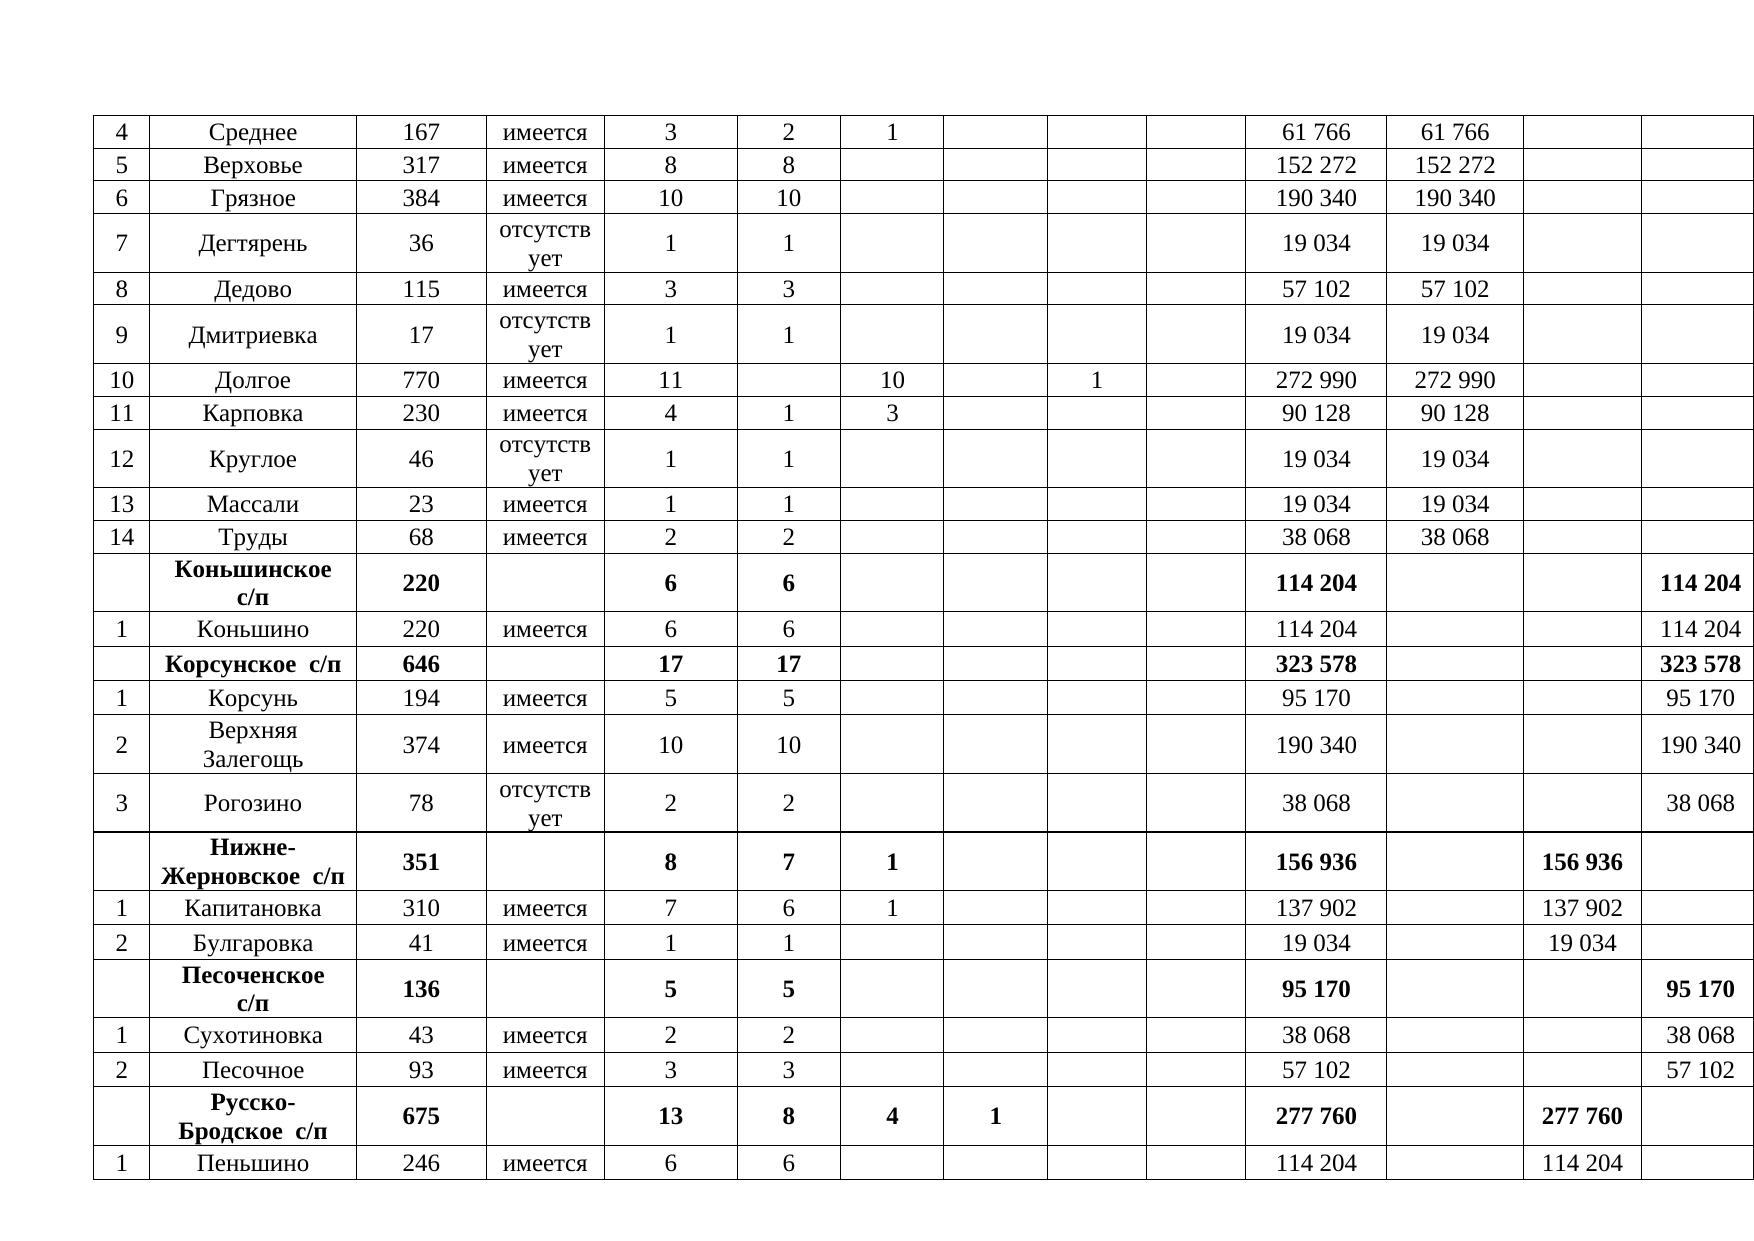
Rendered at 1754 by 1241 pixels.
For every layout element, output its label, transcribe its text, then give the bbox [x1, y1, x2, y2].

table_cell 57 102 [1387, 273, 1523, 304]
table_cell [1048, 925, 1146, 959]
table_cell 2 [94, 1053, 149, 1086]
table_cell [1387, 1146, 1523, 1179]
table_cell имеется [487, 181, 604, 213]
table_cell 5 [94, 149, 149, 180]
table_cell [1048, 397, 1146, 428]
table_cell Дегтярень [150, 214, 356, 272]
table_cell [1642, 116, 1753, 147]
table_cell [1048, 1053, 1146, 1086]
table_cell 38 068 [1387, 521, 1523, 553]
table_cell 1 [605, 214, 737, 272]
table_cell 19 034 [1387, 214, 1523, 272]
table_cell [944, 149, 1047, 180]
table_cell 190 340 [1642, 715, 1753, 773]
table_cell [1048, 214, 1146, 272]
table_cell 5 [738, 681, 840, 714]
table_cell 2 [94, 925, 149, 959]
table_cell [1147, 554, 1245, 611]
table_cell 2 [738, 521, 840, 553]
table_cell [1147, 1053, 1245, 1086]
table_cell имеется [487, 1146, 604, 1179]
table_cell 6 [738, 554, 840, 611]
table_cell 11 [605, 364, 737, 396]
table_cell [1524, 181, 1641, 213]
table_cell 114 204 [1524, 1146, 1641, 1179]
table_cell Круглое [150, 430, 356, 487]
table_cell 57 102 [1246, 1053, 1386, 1086]
table_cell имеется [487, 925, 604, 959]
table_cell имеется [487, 612, 604, 646]
table_cell 38 068 [1246, 774, 1386, 831]
table_cell [1642, 833, 1753, 890]
table_cell 1 [94, 681, 149, 714]
table_cell [944, 681, 1047, 714]
table_cell [1642, 214, 1753, 272]
table_cell [1642, 364, 1753, 396]
table_cell [1524, 521, 1641, 553]
table_cell [94, 647, 149, 680]
table_cell 2 [738, 116, 840, 147]
table_cell [1048, 612, 1146, 646]
table_cell 1 [841, 116, 943, 147]
table_cell 6 [605, 612, 737, 646]
table_cell 114 204 [1246, 554, 1386, 611]
table_cell [841, 647, 943, 680]
table_cell [1642, 521, 1753, 553]
table_cell 61 766 [1387, 116, 1523, 147]
table_cell 7 [605, 891, 737, 924]
table_cell 2 [94, 715, 149, 773]
table_cell [944, 774, 1047, 831]
table_cell [944, 891, 1047, 924]
table_cell имеется [487, 149, 604, 180]
table_cell Рогозино [150, 774, 356, 831]
table_cell 19 034 [1387, 305, 1523, 363]
table_cell [1387, 554, 1523, 611]
table_cell 10 [94, 364, 149, 396]
table_cell Корсунь [150, 681, 356, 714]
table_cell 220 [357, 554, 486, 611]
table_cell [841, 273, 943, 304]
table_cell 1 [605, 488, 737, 520]
table_cell [1147, 149, 1245, 180]
table_cell [1048, 430, 1146, 487]
table_cell 2 [738, 1018, 840, 1052]
table_cell [1147, 833, 1245, 890]
table_cell [1524, 364, 1641, 396]
table_cell 2 [738, 774, 840, 831]
table_cell [487, 554, 604, 611]
table_cell [1147, 273, 1245, 304]
table_cell 156 936 [1246, 833, 1386, 890]
table_cell [1524, 612, 1641, 646]
table_cell Пеньшино [150, 1146, 356, 1179]
table_cell 310 [357, 891, 486, 924]
table_cell [841, 612, 943, 646]
table_cell [1642, 488, 1753, 520]
table_cell [94, 833, 149, 890]
table_cell 1 [605, 925, 737, 959]
table_cell Массали [150, 488, 356, 520]
table_cell 78 [357, 774, 486, 831]
table_cell 1 [94, 1018, 149, 1052]
table_cell [1642, 181, 1753, 213]
table_cell [1524, 1053, 1641, 1086]
table_cell 1 [738, 397, 840, 428]
table_cell [1524, 715, 1641, 773]
table_cell 1 [841, 833, 943, 890]
table_cell 1 [738, 214, 840, 272]
table_cell 114 204 [1642, 612, 1753, 646]
table_cell [1387, 1087, 1523, 1144]
table_cell [944, 647, 1047, 680]
table_cell [841, 181, 943, 213]
table_cell 6 [738, 612, 840, 646]
table_cell [1048, 149, 1146, 180]
table_cell имеется [487, 1018, 604, 1052]
table_cell 7 [738, 833, 840, 890]
table_cell имеется [487, 681, 604, 714]
table_cell [1387, 612, 1523, 646]
table_cell 6 [738, 1146, 840, 1179]
table_cell имеется [487, 1053, 604, 1086]
table_cell 1 [738, 430, 840, 487]
table_cell Русско-Бродское с/п [150, 1087, 356, 1144]
table_cell [1048, 488, 1146, 520]
table_cell 5 [605, 960, 737, 1017]
table_cell 190 340 [1387, 181, 1523, 213]
table_cell 317 [357, 149, 486, 180]
table_cell [944, 305, 1047, 363]
table_cell [1048, 715, 1146, 773]
table_cell Верховье [150, 149, 356, 180]
table_cell Песочное [150, 1053, 356, 1086]
table_cell [1524, 305, 1641, 363]
table_cell [1642, 273, 1753, 304]
table_cell [1387, 774, 1523, 831]
table_cell 46 [357, 430, 486, 487]
table_cell 194 [357, 681, 486, 714]
table_cell [1147, 960, 1245, 1017]
table_cell 10 [738, 715, 840, 773]
table_cell [1147, 305, 1245, 363]
table_cell Нижне-Жерновское с/п [150, 833, 356, 890]
table_cell [944, 715, 1047, 773]
table_cell 152 272 [1246, 149, 1386, 180]
table_cell [1147, 774, 1245, 831]
table_cell [841, 554, 943, 611]
table_cell 95 170 [1246, 681, 1386, 714]
table_cell [1048, 273, 1146, 304]
table_cell [1048, 1146, 1146, 1179]
table_cell [1048, 305, 1146, 363]
table_cell 1 [738, 305, 840, 363]
table_cell 7 [94, 214, 149, 272]
table_cell 384 [357, 181, 486, 213]
table_cell Среднее [150, 116, 356, 147]
table_cell 61 766 [1246, 116, 1386, 147]
table_cell [944, 364, 1047, 396]
table_cell 90 128 [1387, 397, 1523, 428]
table_cell 10 [605, 715, 737, 773]
table_cell [1048, 181, 1146, 213]
table_cell [1642, 397, 1753, 428]
table_cell 8 [94, 273, 149, 304]
table_cell [944, 960, 1047, 1017]
table_cell 4 [841, 1087, 943, 1144]
table_cell 68 [357, 521, 486, 553]
table_cell 38 068 [1246, 1018, 1386, 1052]
table_cell [94, 1087, 149, 1144]
table_cell 17 [357, 305, 486, 363]
table_cell [1524, 214, 1641, 272]
table_cell 8 [605, 833, 737, 890]
table_cell [1642, 305, 1753, 363]
table_cell [1048, 681, 1146, 714]
table_cell Карповка [150, 397, 356, 428]
table_cell [1147, 521, 1245, 553]
table_cell [1048, 774, 1146, 831]
table_cell 3 [738, 1053, 840, 1086]
table_cell [841, 521, 943, 553]
table_cell [1147, 116, 1245, 147]
table_cell 5 [605, 681, 737, 714]
table_cell [1524, 681, 1641, 714]
table_cell [944, 612, 1047, 646]
table_cell Корсунское с/п [150, 647, 356, 680]
table_cell 323 578 [1246, 647, 1386, 680]
table_cell [1524, 273, 1641, 304]
table_cell [841, 1146, 943, 1179]
table_cell [1147, 612, 1245, 646]
table_cell Долгое [150, 364, 356, 396]
table_cell 246 [357, 1146, 486, 1179]
table_cell 43 [357, 1018, 486, 1052]
table_cell 19 034 [1246, 488, 1386, 520]
table_cell [94, 960, 149, 1017]
table_cell 220 [357, 612, 486, 646]
table_cell 8 [738, 1087, 840, 1144]
table_cell [1048, 554, 1146, 611]
table_cell [1147, 1087, 1245, 1144]
table_cell 277 760 [1246, 1087, 1386, 1144]
table_cell 1 [738, 925, 840, 959]
table_cell [1147, 364, 1245, 396]
table_cell 19 034 [1246, 925, 1386, 959]
table_cell [1642, 1087, 1753, 1144]
table_cell [841, 214, 943, 272]
table_cell 351 [357, 833, 486, 890]
table_cell 1 [1048, 364, 1146, 396]
table_cell [1147, 891, 1245, 924]
table_cell 3 [605, 1053, 737, 1086]
table_cell [1147, 681, 1245, 714]
table_cell 6 [94, 181, 149, 213]
table_cell 13 [94, 488, 149, 520]
table_cell 38 068 [1642, 1018, 1753, 1052]
table_cell [487, 647, 604, 680]
table_cell 57 102 [1246, 273, 1386, 304]
table_cell 374 [357, 715, 486, 773]
table_cell [1147, 1146, 1245, 1179]
table_cell 19 034 [1387, 430, 1523, 487]
table_cell отсутствует [487, 774, 604, 831]
table_cell [1387, 715, 1523, 773]
table_cell [1147, 925, 1245, 959]
table_cell 1 [94, 891, 149, 924]
table_cell [841, 1018, 943, 1052]
table_cell 2 [605, 521, 737, 553]
table_cell 1 [605, 430, 737, 487]
table_cell Песоченское с/п [150, 960, 356, 1017]
table_cell 114 204 [1642, 554, 1753, 611]
table_cell [944, 1018, 1047, 1052]
table_cell 10 [605, 181, 737, 213]
table_cell 5 [738, 960, 840, 1017]
table_cell 90 128 [1246, 397, 1386, 428]
table_cell [1524, 647, 1641, 680]
table_cell Коньшинское с/п [150, 554, 356, 611]
table_cell 17 [738, 647, 840, 680]
table_cell 190 340 [1246, 715, 1386, 773]
table_cell 115 [357, 273, 486, 304]
table_cell [944, 488, 1047, 520]
table_cell 19 034 [1246, 305, 1386, 363]
table_cell имеется [487, 521, 604, 553]
table_cell 2 [605, 774, 737, 831]
table_cell 1 [94, 612, 149, 646]
table_cell 3 [605, 116, 737, 147]
table_cell отсутствует [487, 214, 604, 272]
table_cell [1524, 960, 1641, 1017]
table_cell [944, 925, 1047, 959]
table_cell 675 [357, 1087, 486, 1144]
table_cell 95 170 [1246, 960, 1386, 1017]
table_cell 323 578 [1642, 647, 1753, 680]
table_cell [1524, 430, 1641, 487]
table_cell 770 [357, 364, 486, 396]
table_cell [1524, 1018, 1641, 1052]
table_cell 114 204 [1246, 1146, 1386, 1179]
table_cell 41 [357, 925, 486, 959]
table_cell [738, 364, 840, 396]
table_cell 14 [94, 521, 149, 553]
table_cell [944, 430, 1047, 487]
table_cell [841, 149, 943, 180]
table_cell [1642, 1146, 1753, 1179]
table_cell [1642, 891, 1753, 924]
table_cell [1642, 925, 1753, 959]
table_cell [1524, 488, 1641, 520]
table_cell [1048, 1018, 1146, 1052]
table_cell 646 [357, 647, 486, 680]
table_cell [1048, 891, 1146, 924]
table_cell 9 [94, 305, 149, 363]
table_cell [1147, 430, 1245, 487]
table_cell имеется [487, 116, 604, 147]
table_cell [841, 715, 943, 773]
table_cell [1642, 149, 1753, 180]
table_cell имеется [487, 397, 604, 428]
table_cell [841, 681, 943, 714]
table_cell 6 [605, 1146, 737, 1179]
table_cell 57 102 [1642, 1053, 1753, 1086]
table_cell 11 [94, 397, 149, 428]
table_cell 167 [357, 116, 486, 147]
table_cell 3 [738, 273, 840, 304]
table_cell [1048, 116, 1146, 147]
table_cell 136 [357, 960, 486, 1017]
table_cell 3 [605, 273, 737, 304]
table_cell 152 272 [1387, 149, 1523, 180]
table_cell [487, 833, 604, 890]
table_cell [944, 521, 1047, 553]
table_cell [1524, 149, 1641, 180]
table_cell 36 [357, 214, 486, 272]
table_cell Дмитриевка [150, 305, 356, 363]
table_cell [1524, 397, 1641, 428]
table_cell [1147, 214, 1245, 272]
table_cell 19 034 [1246, 430, 1386, 487]
table_cell [1147, 397, 1245, 428]
table_cell 1 [738, 488, 840, 520]
table_cell [944, 554, 1047, 611]
table_cell Труды [150, 521, 356, 553]
table_cell 114 204 [1246, 612, 1386, 646]
table_cell [487, 1087, 604, 1144]
table_cell 1 [605, 305, 737, 363]
table_cell 3 [94, 774, 149, 831]
table_cell [841, 430, 943, 487]
table_cell 95 170 [1642, 681, 1753, 714]
table_cell Булгаровка [150, 925, 356, 959]
table_cell 93 [357, 1053, 486, 1086]
table_cell [1387, 1053, 1523, 1086]
table_cell [1387, 681, 1523, 714]
table_cell [1387, 960, 1523, 1017]
table_cell [487, 960, 604, 1017]
table_cell [1524, 116, 1641, 147]
table_cell [1387, 647, 1523, 680]
table_cell [1524, 554, 1641, 611]
table_cell 8 [738, 149, 840, 180]
table_cell [94, 554, 149, 611]
table_cell [944, 214, 1047, 272]
table_cell 3 [841, 397, 943, 428]
table_cell имеется [487, 364, 604, 396]
table_cell [1524, 774, 1641, 831]
table_cell [1048, 833, 1146, 890]
table_cell имеется [487, 273, 604, 304]
table_cell Грязное [150, 181, 356, 213]
table_cell Капитановка [150, 891, 356, 924]
table_cell Дедово [150, 273, 356, 304]
table_cell 4 [94, 116, 149, 147]
table_cell [841, 1053, 943, 1086]
table_cell 272 990 [1246, 364, 1386, 396]
table_cell Верхняя Залегощь [150, 715, 356, 773]
table_cell 10 [841, 364, 943, 396]
table_cell [944, 1146, 1047, 1179]
table_cell [1387, 925, 1523, 959]
table_cell [944, 833, 1047, 890]
table_cell 4 [605, 397, 737, 428]
table_cell Коньшино [150, 612, 356, 646]
table_cell имеется [487, 715, 604, 773]
table_cell 95 170 [1642, 960, 1753, 1017]
table_cell [1048, 521, 1146, 553]
table_cell отсутствует [487, 305, 604, 363]
table_cell [1387, 1018, 1523, 1052]
table_cell [1147, 488, 1245, 520]
table_cell 272 990 [1387, 364, 1523, 396]
table_cell [1387, 891, 1523, 924]
table_cell [841, 925, 943, 959]
table_cell 6 [738, 891, 840, 924]
table_cell [841, 488, 943, 520]
table_cell 1 [94, 1146, 149, 1179]
table_cell [944, 116, 1047, 147]
table_cell 23 [357, 488, 486, 520]
table_cell имеется [487, 891, 604, 924]
table_cell [944, 273, 1047, 304]
table_cell [1147, 647, 1245, 680]
table_cell 19 034 [1524, 925, 1641, 959]
table_cell [841, 774, 943, 831]
table_cell 1 [944, 1087, 1047, 1144]
table_cell 230 [357, 397, 486, 428]
table_cell 12 [94, 430, 149, 487]
table_cell [841, 960, 943, 1017]
table_cell 2 [605, 1018, 737, 1052]
table_cell 38 068 [1642, 774, 1753, 831]
table_cell 1 [841, 891, 943, 924]
table_cell отсутствует [487, 430, 604, 487]
table_cell 19 034 [1387, 488, 1523, 520]
table_cell [1048, 960, 1146, 1017]
table_cell 277 760 [1524, 1087, 1641, 1144]
table_cell 38 068 [1246, 521, 1386, 553]
table_cell [1147, 715, 1245, 773]
table_cell 137 902 [1246, 891, 1386, 924]
table_cell 156 936 [1524, 833, 1641, 890]
table_cell 8 [605, 149, 737, 180]
table_cell 17 [605, 647, 737, 680]
table_cell [1048, 1087, 1146, 1144]
table_cell 13 [605, 1087, 737, 1144]
table_cell 19 034 [1246, 214, 1386, 272]
table_cell имеется [487, 488, 604, 520]
table_cell [1048, 647, 1146, 680]
table_cell 6 [605, 554, 737, 611]
table_cell [1147, 181, 1245, 213]
table_cell [841, 305, 943, 363]
table_cell [1147, 1018, 1245, 1052]
table_cell 190 340 [1246, 181, 1386, 213]
table_cell 10 [738, 181, 840, 213]
table_cell [1387, 833, 1523, 890]
table_cell [944, 1053, 1047, 1086]
table_cell Сухотиновка [150, 1018, 356, 1052]
table_cell [1642, 430, 1753, 487]
table_cell 137 902 [1524, 891, 1641, 924]
table_cell [944, 181, 1047, 213]
table_cell [944, 397, 1047, 428]
